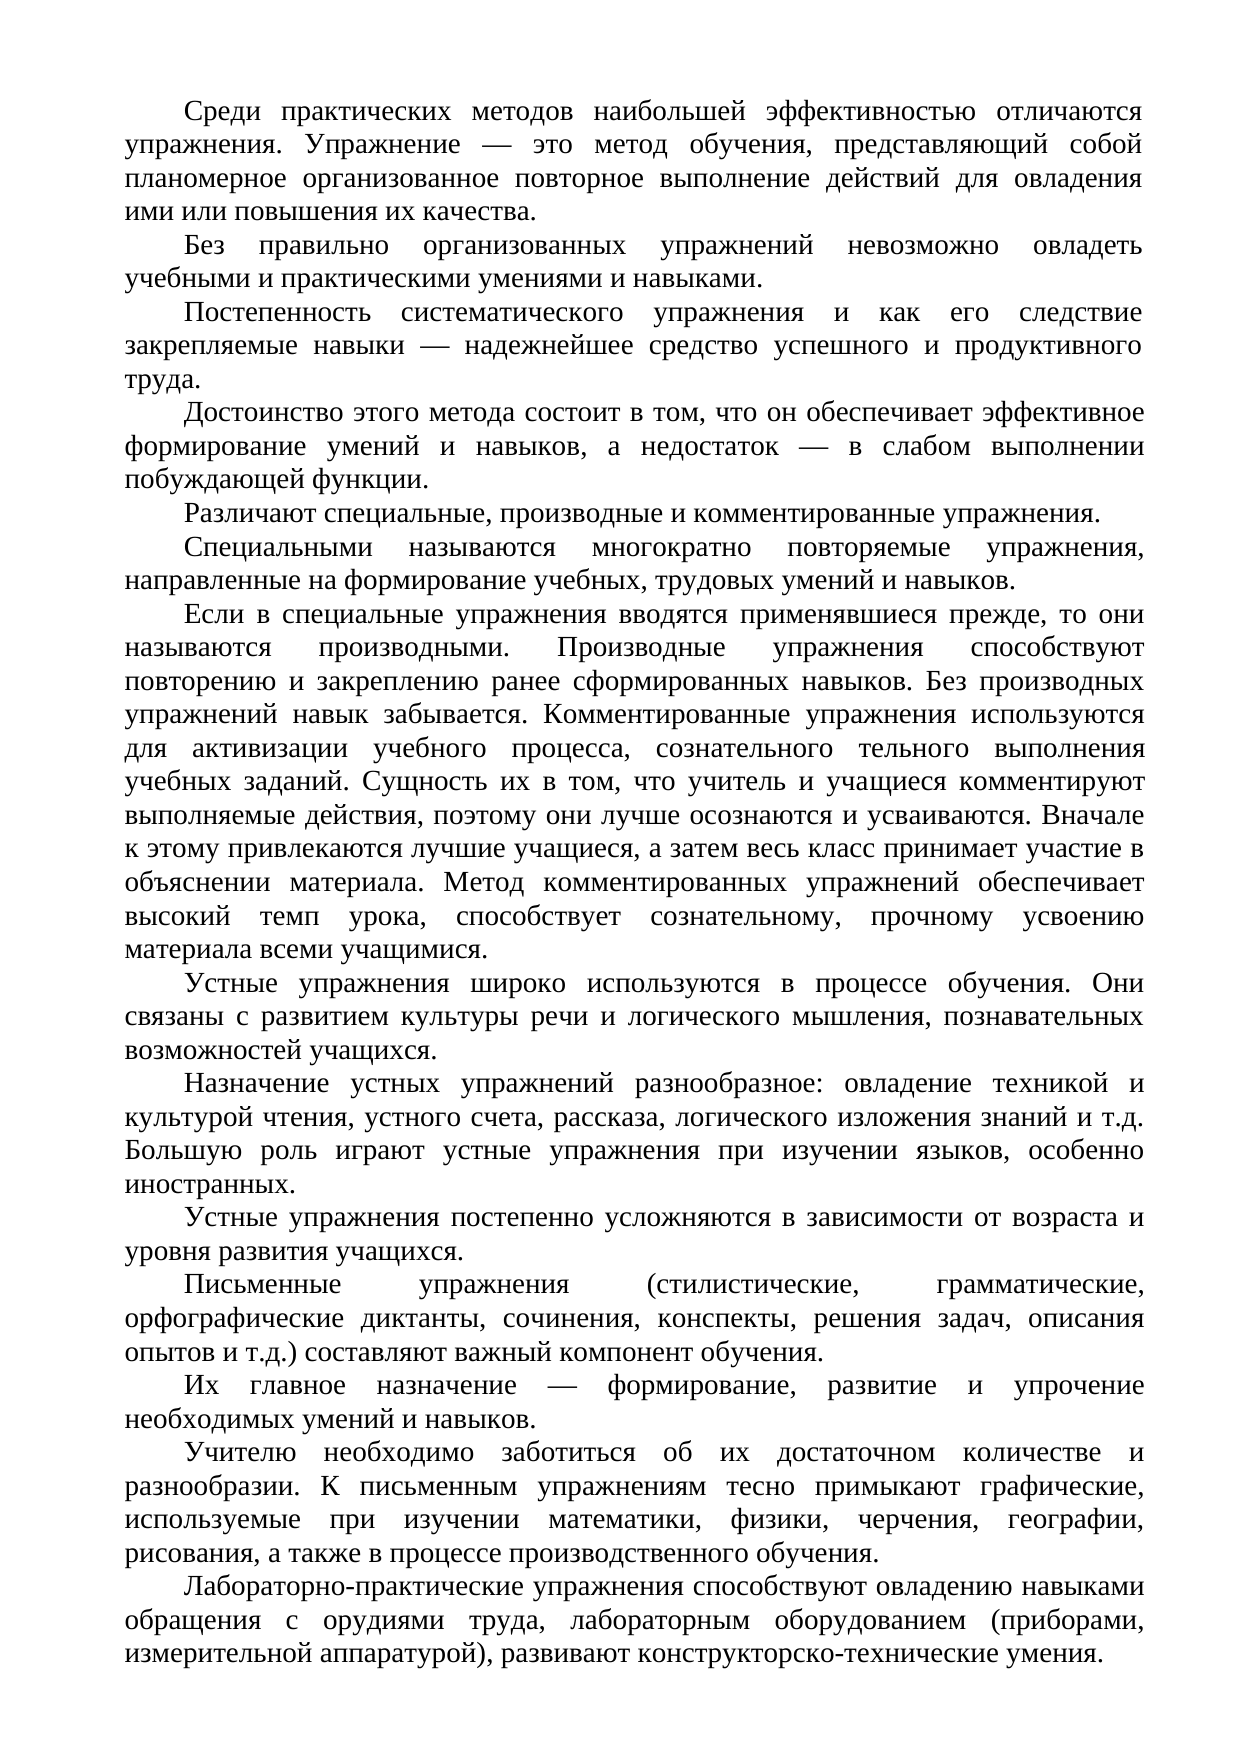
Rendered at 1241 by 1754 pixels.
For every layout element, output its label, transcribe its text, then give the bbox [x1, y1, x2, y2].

text Письменные упражнения (стилистические, грамматические, орфографические диктанты, сочинения, конспекты, решения задач, описания опытов и т.д.) составляют важный компонент обучения. [124, 1267, 1145, 1367]
text Учителю необходимо заботиться об их достаточном количестве и разнообразии. К письменным упражнениям тесно примыкают графические, используемые при изучении математики, физики, черчения, географии, рисования, а также в процессе производственного обучения. [124, 1434, 1145, 1568]
text Лабораторно-практические упражнения способствуют овладению навыками обращения с орудиями труда, лабораторным оборудованием (приборами, измерительной аппаратурой), развивают конструкторско-технические умения. [124, 1568, 1145, 1669]
text Назначение устных упражнений разнообразное: овладение техникой и культурой чтения, устного счета, рассказа, логического изложения знаний и т.д. Большую роль играют устные упражнения при изучении языков, особенно иностранных. [124, 1065, 1145, 1199]
text Специальными называются многократно повторяемые упражнения, направленные на формирование учебных, трудовых умений и навыков. [124, 529, 1145, 596]
text Устные упражнения широко используются в процессе обучения. Они связаны с развитием культуры речи и логического мышления, познавательных возможностей учащихся. [124, 965, 1145, 1065]
text Устные упражнения постепенно усложняются в зависимости от возраста и уровня развития учащихся. [124, 1199, 1145, 1267]
text Различают специальные, производные и комментированные упражнения. [124, 495, 1145, 529]
text Без правильно организованных упражнений невозможно овладеть учебными и практическими умениями и навыками. [124, 227, 1143, 294]
text Достоинство этого метода состоит в том, что он обеспечивает эффективное формирование умений и навыков, а недостаток — в слабом выполнении побуждающей функции. [124, 394, 1145, 495]
text Постепенность систематического упражнения и как его следствие закрепляемые навыки — надежнейшее средство успешного и продуктивного труда. [124, 294, 1143, 394]
text Если в специальные упражнения вводятся применявшиеся прежде, то они называются производными. Производные упражнения способствуют повторению и закреплению ранее сформированных навыков. Без производных упражнений навык забывается. Комментированные упражнения используются для активизации учебного процесса, сознательного тельного выполнения учебных заданий. Сущность их в том, что учитель и учащиеся комментируют выполняемые действия, поэтому они лучше осознаются и усваиваются. Вначале к этому привлекаются лучшие учащиеся, а затем весь класс принимает участие в объяснении материала. Метод комментированных упражнений обеспечивает высокий темп урока, способствует сознательному, прочному усвоению материала всеми учащимися. [124, 596, 1145, 965]
text Их главное назначение — формирование, развитие и упрочение необходимых умений и навыков. [124, 1367, 1145, 1434]
text Среди практических методов наибольшей эффективностью отличаются упражнения. Упражнение — это метод обучения, представляющий собой планомерное организованное повторное выполнение действий для овладения ими или повышения их качества. [124, 93, 1143, 227]
